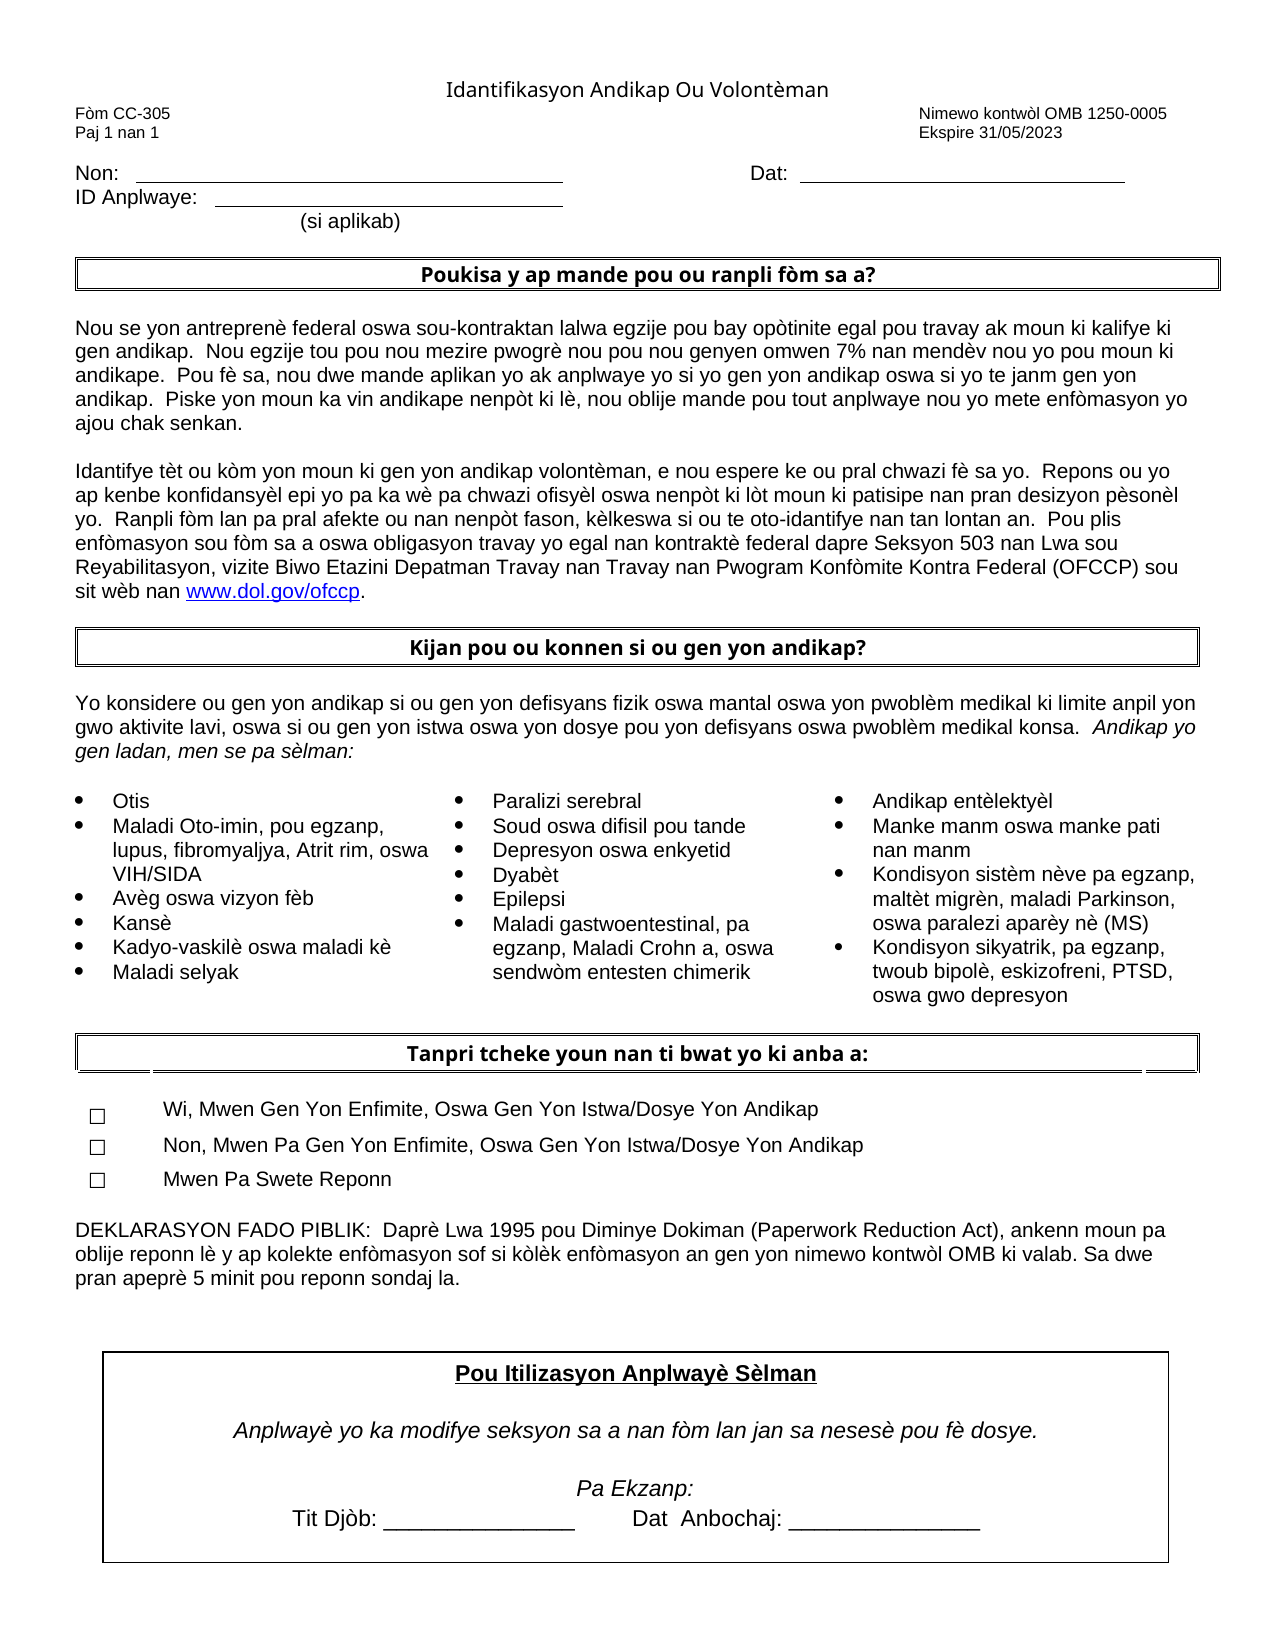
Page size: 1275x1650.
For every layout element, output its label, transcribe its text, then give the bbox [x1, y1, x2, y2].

list Andikap entèlektyèl [835, 789, 1200, 814]
list Manke manm oswa manke pati nan manm [835, 814, 1200, 862]
list Epilepsi [455, 887, 820, 912]
table_cell Wi, Mwen Gen Yon Enfimite, Oswa Gen Yon Istwa/Dosye Yon Andikap [153, 1073, 1142, 1130]
list Maladi selyak [75, 960, 440, 984]
text Yo konsidere ou gen yon andikap si ou gen yon defisyans fizik oswa mantal oswa yon pwoblèm medikal ki limite anpil yon gwo aktivite lavi, oswa si ou gen yon istwa oswa yon dosye pou yon defisyans oswa pwoblèm medikal konsa. Andikap yo gen ladan, men se pa sèlman: [75, 691, 1200, 763]
text Nou se yon antreprenè federal oswa sou-kontraktan lalwa egzije pou bay opòtinite egal pou travay ak moun ki kalifye ki gen andikap. Nou egzije tou pou nou mezire pwogrè nou pou nou genyen omwen 7% nan mendèv nou yo pou moun ki andikape. Pou fè sa, nou dwe mande aplikan yo ak anplwaye yo si yo gen yon andikap oswa si yo te janm gen yon andikap. Piske yon moun ka vin andikape nenpòt ki lè, nou oblije mande pou tout anplwaye nou yo mete enfòmasyon yo ajou chak senkan. [75, 315, 1200, 435]
list Maladi gastwoentestinal, pa egzanp, Maladi Crohn a, oswa sendwòm entesten chimerik [455, 912, 820, 984]
table_cell Mwen Pa Swete Reponn [153, 1167, 1142, 1214]
list Kondisyon sistèm nève pa egzanp, maltèt migrèn, maladi Parkinson, oswa paralezi aparèy nè (MS) [835, 862, 1200, 935]
text Fòm CC-305 Nimewo kontwòl OMB 1250-0005 Paj 1 nan 1 Ekspire 31/05/2023 [75, 103, 1200, 142]
title Idantifikasyon Andikap Ou Volontèman [75, 75, 1200, 103]
list Paralizi serebral [455, 789, 820, 814]
table_cell Non, Mwen Pa Gen Yon Enfimite, Oswa Gen Yon Istwa/Dosye Yon Andikap [153, 1133, 1142, 1163]
table_cell ☐ [78, 1073, 150, 1130]
list Soud oswa difisil pou tande [455, 814, 820, 838]
text Non: Dat: [75, 161, 1200, 185]
list Otis [75, 789, 440, 814]
list Kadyo-vaskilè oswa maladi kè [75, 935, 440, 960]
text (si aplikab) [300, 209, 1200, 233]
table_header Tanpri tcheke youn nan ti bwat yo ki anba a: [78, 1036, 1197, 1070]
list Depresyon oswa enkyetid [455, 838, 820, 863]
list Dyabèt [455, 863, 820, 887]
text DEKLARASYON FADO PIBLIK: Daprè Lwa 1995 pou Diminye Dokiman (Paperwork Reduction Act), ankenn moun pa oblije reponn lè y ap kolekte enfòmasyon sof si kòlèk enfòmasyon an gen yon nimewo kontwòl OMB ki valab. Sa dwe pran apeprè 5 minit pou reponn sondaj la. [75, 1218, 1200, 1289]
table_header Poukisa y ap mande pou ou ranpli fòm sa a? [78, 260, 1218, 288]
list Kondisyon sikyatrik, pa egzanp, twoub bipolè, eskizofreni, PTSD, oswa gwo depresyon [835, 935, 1200, 1007]
list Maladi Oto-imin, pou egzanp, lupus, fibromyaljya, Atrit rim, oswa VIH/SIDA [75, 814, 440, 886]
text Idantifye tèt ou kòm yon moun ki gen yon andikap volontèman, e nou espere ke ou pral chwazi fè sa yo. Repons ou yo ap kenbe konfidansyèl epi yo pa ka wè pa chwazi ofisyèl oswa nenpòt ki lòt moun ki patisipe nan pran desizyon pèsonèl yo. Ranpli fòm lan pa pral afekte ou nan nenpòt fason, kèlkeswa si ou te oto-idantifye nan tan lontan an. Pou plis enfòmasyon sou fòm sa a oswa obligasyon travay yo egal nan kontraktè federal dapre Seksyon 503 nan Lwa sou Reyabilitasyon, vizite Biwo Etazini Depatman Travay nan Travay nan Pwogram Konfòmite Kontra Federal (OFCCP) sou sit wèb nan www.dol.gov/ofccp. [75, 459, 1200, 603]
table_cell ☐ [78, 1133, 150, 1163]
list Avèg oswa vizyon fèb [75, 886, 440, 911]
list Kansè [75, 911, 440, 935]
text ID Anplwaye: [75, 185, 1200, 209]
table_cell ☐ [78, 1167, 150, 1214]
table_header Kijan pou ou konnen si ou gen yon andikap? [78, 630, 1197, 664]
